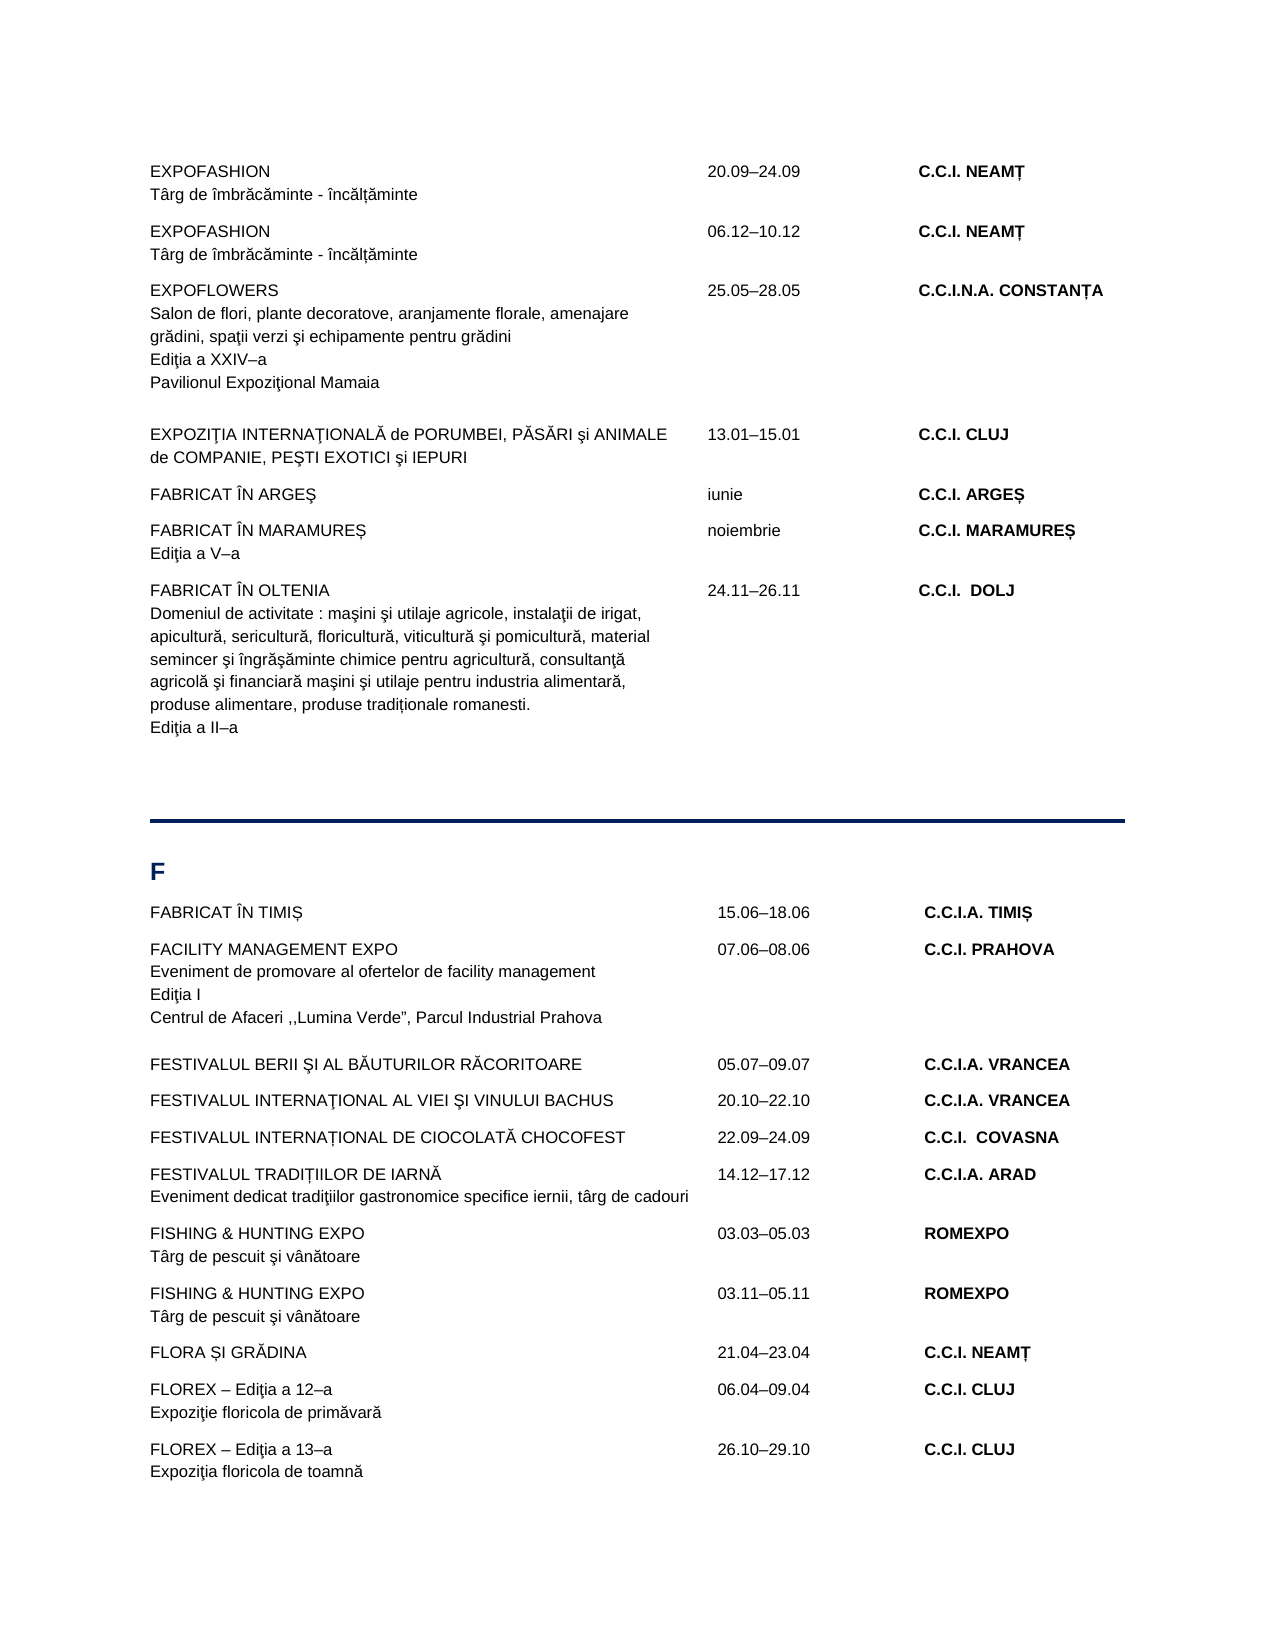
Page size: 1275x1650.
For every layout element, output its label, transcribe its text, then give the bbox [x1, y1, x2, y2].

table_cell FESTIVALUL INTERNAŢIONAL AL VIEI ŞI VINULUI BACHUS [139, 1079, 706, 1116]
table_cell ROMEXPO [913, 1272, 1136, 1331]
table_cell FISHING & HUNTING EXPO Târg de pescuit şi vânătoare [139, 1272, 706, 1331]
table_cell ROMEXPO [913, 1212, 1136, 1272]
table_cell FABRICAT ÎN MARAMUREȘ Ediţia a V–a [139, 509, 696, 569]
table_cell FLORA ȘI GRĂDINA [139, 1331, 706, 1368]
table_cell 03.03–05.03 [706, 1212, 913, 1272]
table_cell FESTIVALUL BERII ŞI AL BĂUTURILOR RĂCORITOARE [139, 1043, 706, 1079]
table_cell iunie [696, 473, 907, 509]
text F [150, 823, 1125, 885]
table_cell 20.09–24.09 [696, 150, 907, 209]
table_cell C.C.I. CLUJ [913, 1428, 1136, 1487]
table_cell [139, 210, 696, 269]
table_cell 14.12–17.12 [706, 1153, 913, 1212]
table_cell C.C.I. MARAMUREȘ [907, 509, 1136, 569]
table_cell C.C.I.A. VRANCEA [913, 1043, 1136, 1079]
table_cell C.C.I. CLUJ [913, 1368, 1136, 1428]
table_cell 24.11–26.11 [696, 569, 907, 743]
table_cell 20.10–22.10 [706, 1079, 913, 1116]
table_cell 06.04–09.04 [706, 1368, 913, 1428]
table_cell FACILITY MANAGEMENT EXPO Eveniment de promovare al ofertelor de facility management Ediţia I Centrul de Afaceri ,,Lumina Verde”, Parcul Industrial Prahova [139, 928, 706, 1043]
table_cell 13.01–15.01 [696, 413, 907, 472]
table_cell 03.11–05.11 [706, 1272, 913, 1331]
table_cell 26.10–29.10 [706, 1428, 913, 1487]
table_cell C.C.I. ARGEȘ [907, 473, 1136, 509]
table_cell noiembrie [696, 509, 907, 569]
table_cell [139, 150, 696, 209]
table_cell EXPOZIŢIA INTERNAŢIONALĂ de PORUMBEI, PĂSĂRI şi ANIMALE de COMPANIE, PEŞTI EXOTICI şi IEPURI [139, 413, 696, 472]
table_cell 25.05–28.05 [696, 269, 907, 413]
table_header C.C.I.A. TIMIȘ [913, 891, 1136, 928]
table_cell C.C.I.A. VRANCEA [913, 1079, 1136, 1116]
table_cell EXPOFLOWERS Salon de flori, plante decoratove, aranjamente florale, amenajare grădini, spaţii verzi şi echipamente pentru grădini Ediţia a XXIV–a Pavilionul Expoziţional Mamaia [139, 269, 696, 413]
table_cell FLOREX – Ediţia a 12–a Expoziţie floricola de primăvară [139, 1368, 706, 1428]
table_cell C.C.I.N.A. CONSTANȚA [907, 269, 1136, 413]
table_cell C.C.I. COVASNA [913, 1116, 1136, 1153]
table_cell C.C.I. NEAMȚ [913, 1331, 1136, 1368]
table_cell C.C.I.A. ARAD [913, 1153, 1136, 1212]
table_header 15.06–18.06 [706, 891, 913, 928]
table_cell C.C.I. NEAMȚ [907, 210, 1136, 269]
table_cell C.C.I. CLUJ [907, 413, 1136, 472]
table_cell C.C.I. DOLJ [907, 569, 1136, 743]
table_cell FESTIVALUL TRADIȚIILOR DE IARNĂ Eveniment dedicat tradiţiilor gastronomice specifice iernii, târg de cadouri [139, 1153, 706, 1212]
table_cell 21.04–23.04 [706, 1331, 913, 1368]
table_cell FABRICAT ÎN ARGEŞ [139, 473, 696, 509]
table_cell FISHING & HUNTING EXPO Târg de pescuit şi vânătoare [139, 1212, 706, 1272]
table_cell 06.12–10.12 [696, 210, 907, 269]
table_cell C.C.I. PRAHOVA [913, 928, 1136, 1043]
table_cell FLOREX – Ediţia a 13–a Expoziţia floricola de toamnă [139, 1428, 706, 1487]
table_cell 07.06–08.06 [706, 928, 913, 1043]
table_cell 22.09–24.09 [706, 1116, 913, 1153]
table_cell FESTIVALUL INTERNAȚIONAL DE CIOCOLATĂ CHOCOFEST [139, 1116, 706, 1153]
table_header FABRICAT ÎN TIMIȘ [139, 891, 706, 928]
table_cell FABRICAT ÎN OLTENIA Domeniul de activitate : maşini şi utilaje agricole, instalaţii de irigat, apicultură, sericultură, floricultură, viticultură şi pomicultură, material semincer şi îngrăşăminte chimice pentru agricultură, consultanţă agricolă şi financiară maşini şi utilaje pentru industria alimentară, produse alimentare, produse tradiționale romanesti. Ediţia a II–a [139, 569, 696, 743]
table_cell C.C.I. NEAMȚ [907, 150, 1136, 209]
table_cell 05.07–09.07 [706, 1043, 913, 1079]
